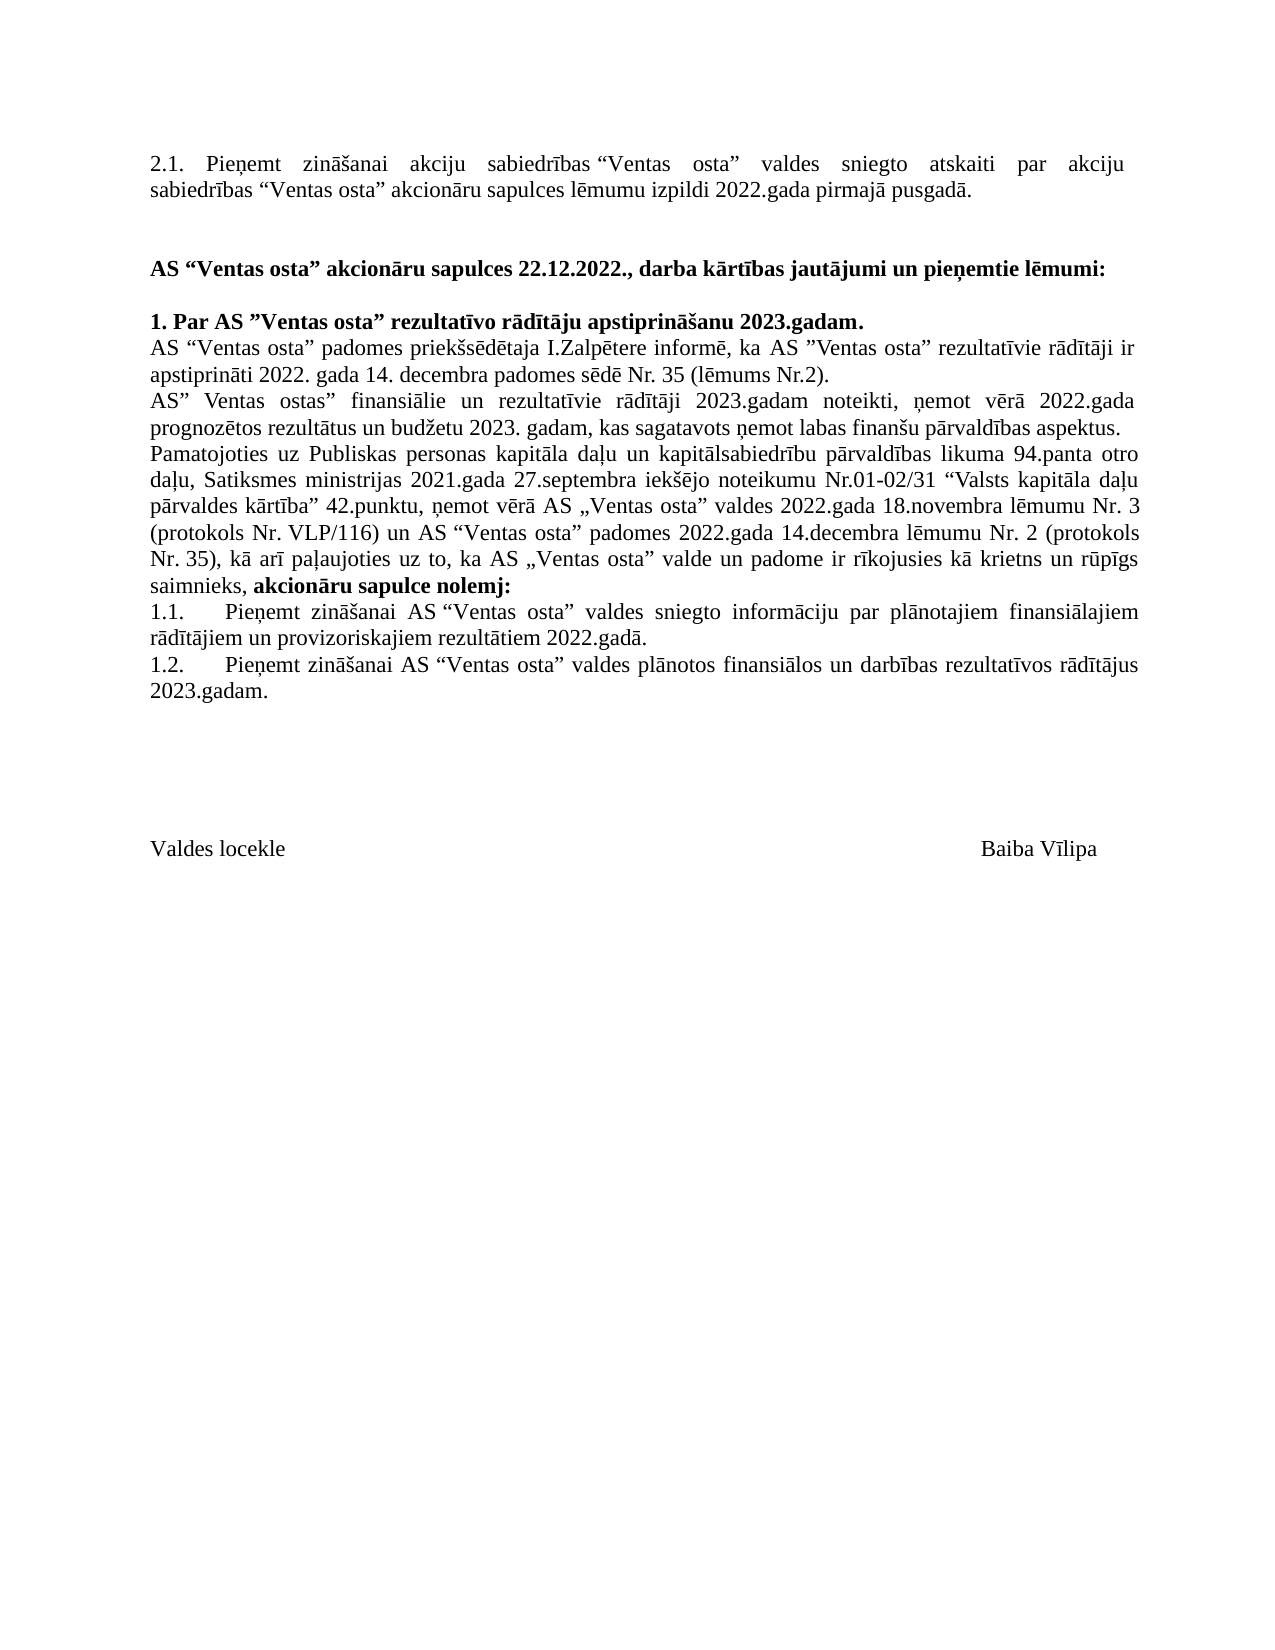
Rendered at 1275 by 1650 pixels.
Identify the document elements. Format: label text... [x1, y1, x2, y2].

text 2.1. Pieņemt zināšanai akciju sabiedrības “Ventas osta” valdes sniegto atskaiti par akciju sabiedrības “Ventas osta” akcionāru sapulces lēmumu izpildi 2022.gada pirmajā pusgadā. [150, 150, 1125, 203]
text 1. Par AS ”Ventas osta” rezultatīvo rādītāju apstiprināšanu 2023.gadam. [150, 308, 1125, 334]
text Valdes locekle Baiba Vīlipa [150, 835, 1125, 862]
list Pieņemt zināšanai AS “Ventas osta” valdes sniegto informāciju par plānotajiem finansiālajiem rādītājiem un provizoriskajiem rezultātiem 2022.gadā. [150, 598, 1140, 651]
text Pamatojoties uz Publiskas personas kapitāla daļu un kapitālsabiedrību pārvaldības likuma 94.panta otro daļu, Satiksmes ministrijas 2021.gada 27.septembra iekšējo noteikumu Nr.01-02/31 “Valsts kapitāla daļu pārvaldes kārtība” 42.punktu, ņemot vērā AS „Ventas osta” valdes 2022.gada 18.novembra lēmumu Nr. 3 (protokols Nr. VLP/116) un AS “Ventas osta” padomes 2022.gada 14.decembra lēmumu Nr. 2 (protokols Nr. 35), kā arī paļaujoties uz to, ka AS „Ventas osta” valde un padome ir rīkojusies kā krietns un rūpīgs saimnieks, akcionāru sapulce nolemj: [150, 440, 1140, 598]
text AS “Ventas osta” padomes priekšsēdētaja I.Zalpētere informē, ka AS ”Ventas osta” rezultatīvie rādītāji ir apstiprināti 2022. gada 14. decembra padomes sēdē Nr. 35 (lēmums Nr.2). [150, 334, 1135, 387]
text AS “Ventas osta” akcionāru sapulces 22.12.2022., darba kārtības jautājumi un pieņemtie lēmumi: [150, 255, 1125, 282]
list Pieņemt zināšanai AS “Ventas osta” valdes plānotos finansiālos un darbības rezultatīvos rādītājus 2023.gadam. [150, 651, 1140, 703]
text AS” Ventas ostas” finansiālie un rezultatīvie rādītāji 2023.gadam noteikti, ņemot vērā 2022.gada prognozētos rezultātus un budžetu 2023. gadam, kas sagatavots ņemot labas finanšu pārvaldības aspektus. [150, 387, 1135, 440]
